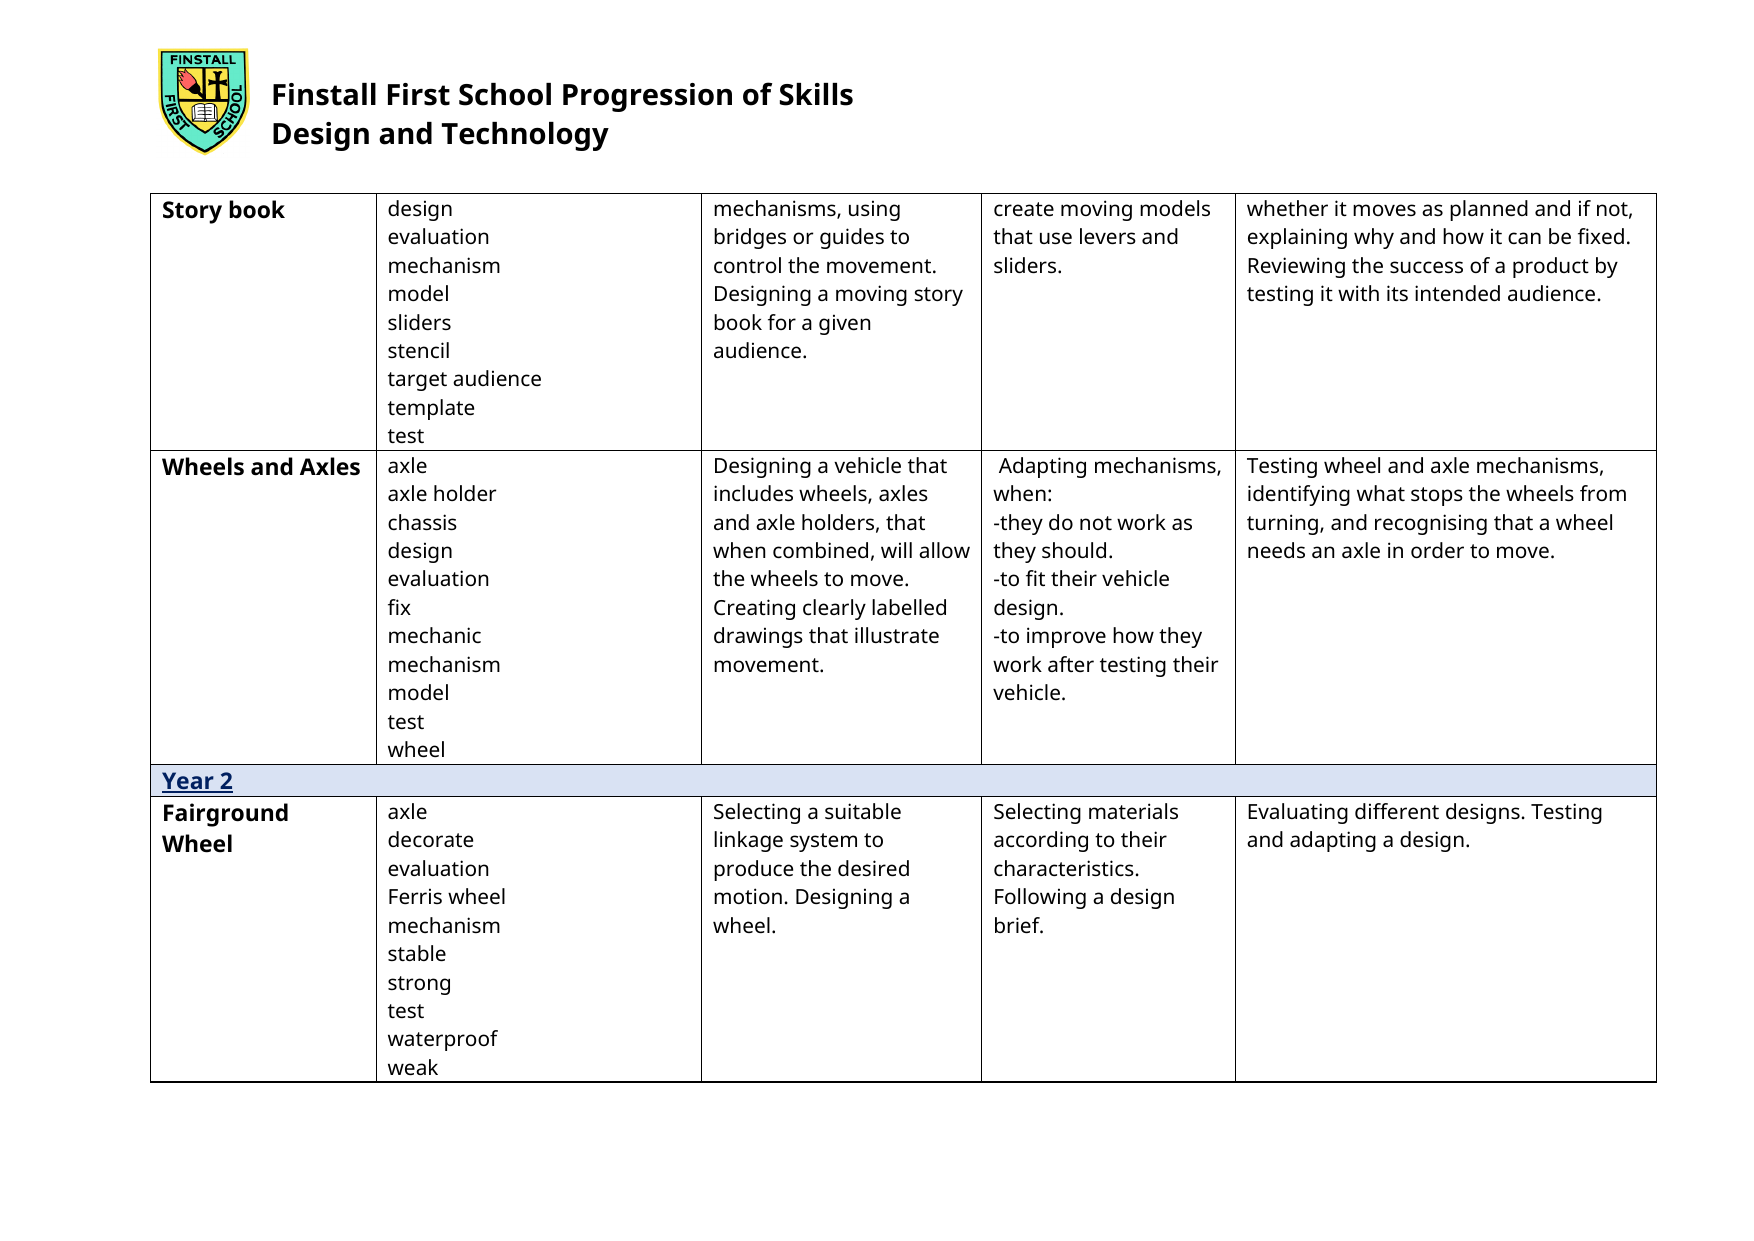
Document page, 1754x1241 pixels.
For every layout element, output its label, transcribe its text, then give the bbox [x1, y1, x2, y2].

table_cell Fairground Wheel [151, 797, 376, 1081]
table_cell axle axle holder chassis design evaluation fix mechanic mechanism model test wheel [377, 451, 701, 764]
table_cell Selecting materials according to their characteristics. Following a design brief. [982, 797, 1235, 1081]
table_cell Wheels and Axles [151, 451, 376, 764]
table_cell Adapting mechanisms, when: -they do not work as they should. -to fit their vehicle design. -to improve how they work after testing their vehicle. [982, 451, 1235, 764]
table_cell Explaining how to adapt mechanisms, using bridges or guides to control the movement. Designing a moving story book for a given audience. [702, 194, 981, 450]
table_cell Making a Moving Story book [151, 194, 376, 450]
table_cell Following a design to create moving models that use levers and sliders. [982, 194, 1235, 450]
table_cell Selecting a suitable linkage system to produce the desired motion. Designing a wheel. [702, 797, 981, 1081]
table_cell axle decorate evaluation Ferris wheel mechanism stable strong test waterproof weak [377, 797, 701, 1081]
picture [156, 46, 251, 158]
table_cell Designing a vehicle that includes wheels, axles and axle holders, that when combined, will allow the wheels to move. Creating clearly labelled drawings that illustrate movement. [702, 451, 981, 764]
table_cell Evaluating different designs. Testing and adapting a design. [1236, 797, 1656, 1081]
table_cell assemble design evaluation mechanism model sliders stencil target audience template test [377, 194, 701, 450]
table_cell Year 2 [151, 765, 1656, 796]
table_cell Testing wheel and axle mechanisms, identifying what stops the wheels from turning, and recognising that a wheel needs an axle in order to move. [1236, 451, 1656, 764]
